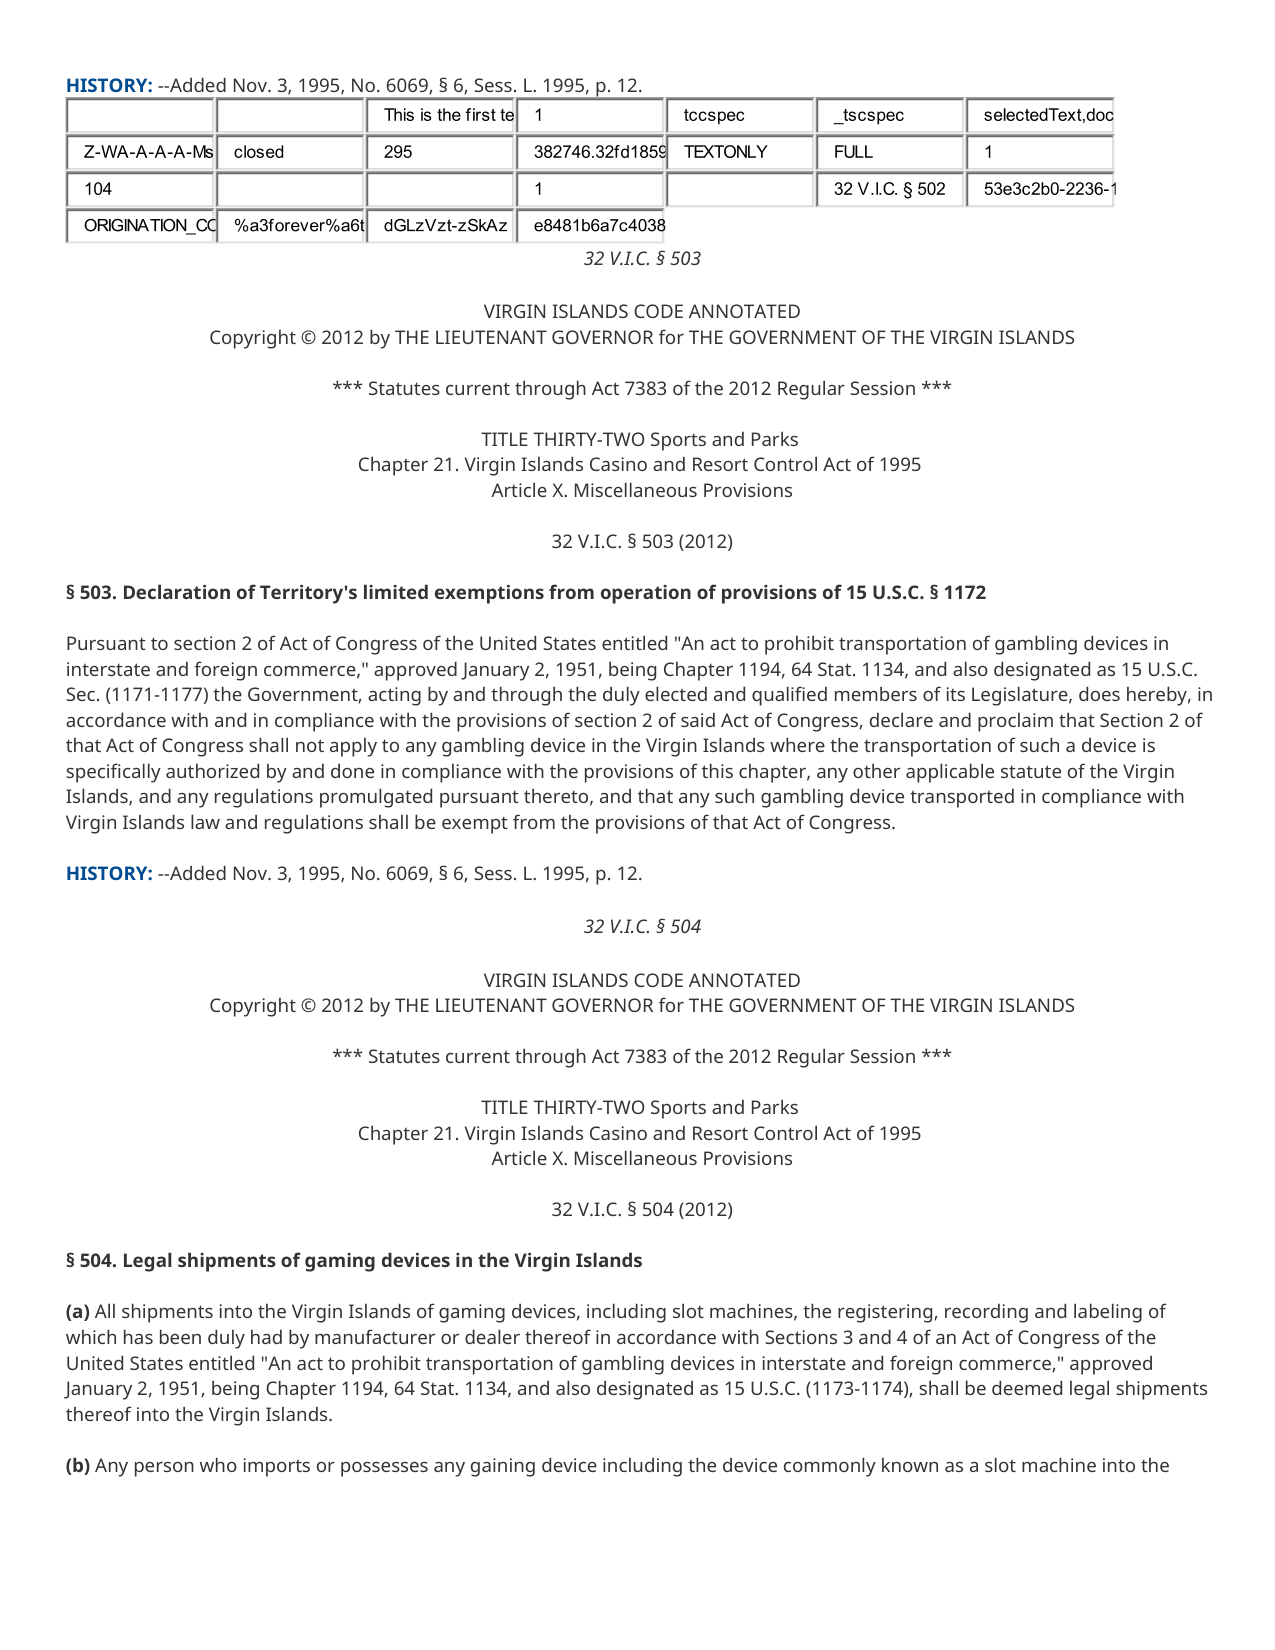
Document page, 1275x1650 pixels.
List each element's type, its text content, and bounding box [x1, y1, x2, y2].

text § 503. Declaration of Territory's limited exemptions from operation of provisions of 15 U.S.C. § 1172 Pursuant to section 2 of Act of Congress of the United States entitled "An act to prohibit transportation of gambling devices in interstate and foreign commerce," approved January 2, 1951, being Chapter 1194, 64 Stat. 1134, and also designated as 15 U.S.C. Sec. (1171-1177) the Government, acting by and through the duly elected and qualified members of its Legislature, does hereby, in accordance with and in compliance with the provisions of section 2 of said Act of Congress, declare and proclaim that Section 2 of that Act of Congress shall not apply to any gambling device in the Virgin Islands where the transportation of such a device is specifically authorized by and done in compliance with the provisions of this chapter, any other applicable statute of the Virgin Islands, and any regulations promulgated pursuant thereto, and that any such gambling device transported in compliance with Virgin Islands law and regulations shall be exempt from the provisions of that Act of Congress. HISTORY: --Added Nov. 3, 1995, No. 6069, § 6, Sess. L. 1995, p. 12. [66, 554, 1219, 886]
text 32 V.I.C. § 503 (2012) [66, 503, 1219, 554]
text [66, 1222, 1219, 1477]
text 32 V.I.C. § 504 [66, 913, 1219, 939]
text 32 V.I.C. § 504 (2012) [66, 1171, 1219, 1222]
text 32 V.I.C. § 503 [66, 245, 1219, 271]
text VIRGIN ISLANDS CODE ANNOTATED Copyright © 2012 by THE LIEUTENANT GOVERNOR for THE GOVERNMENT OF THE VIRGIN ISLANDS [66, 298, 1219, 349]
picture [65, 97, 1116, 245]
text TITLE THIRTY-TWO Sports and Parks Chapter 21. Virgin Islands Casino and Resort Control Act of 1995 Article X. Miscellaneous Provisions [66, 401, 1219, 503]
text *** Statutes current through Act 7383 of the 2012 Regular Session *** [66, 1018, 1219, 1069]
text VIRGIN ISLANDS CODE ANNOTATED Copyright © 2012 by THE LIEUTENANT GOVERNOR for THE GOVERNMENT OF THE VIRGIN ISLANDS [66, 967, 1219, 1018]
text *** Statutes current through Act 7383 of the 2012 Regular Session *** [66, 349, 1219, 401]
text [66, 47, 1219, 98]
text TITLE THIRTY-TWO Sports and Parks Chapter 21. Virgin Islands Casino and Resort Control Act of 1995 Article X. Miscellaneous Provisions [66, 1069, 1219, 1171]
